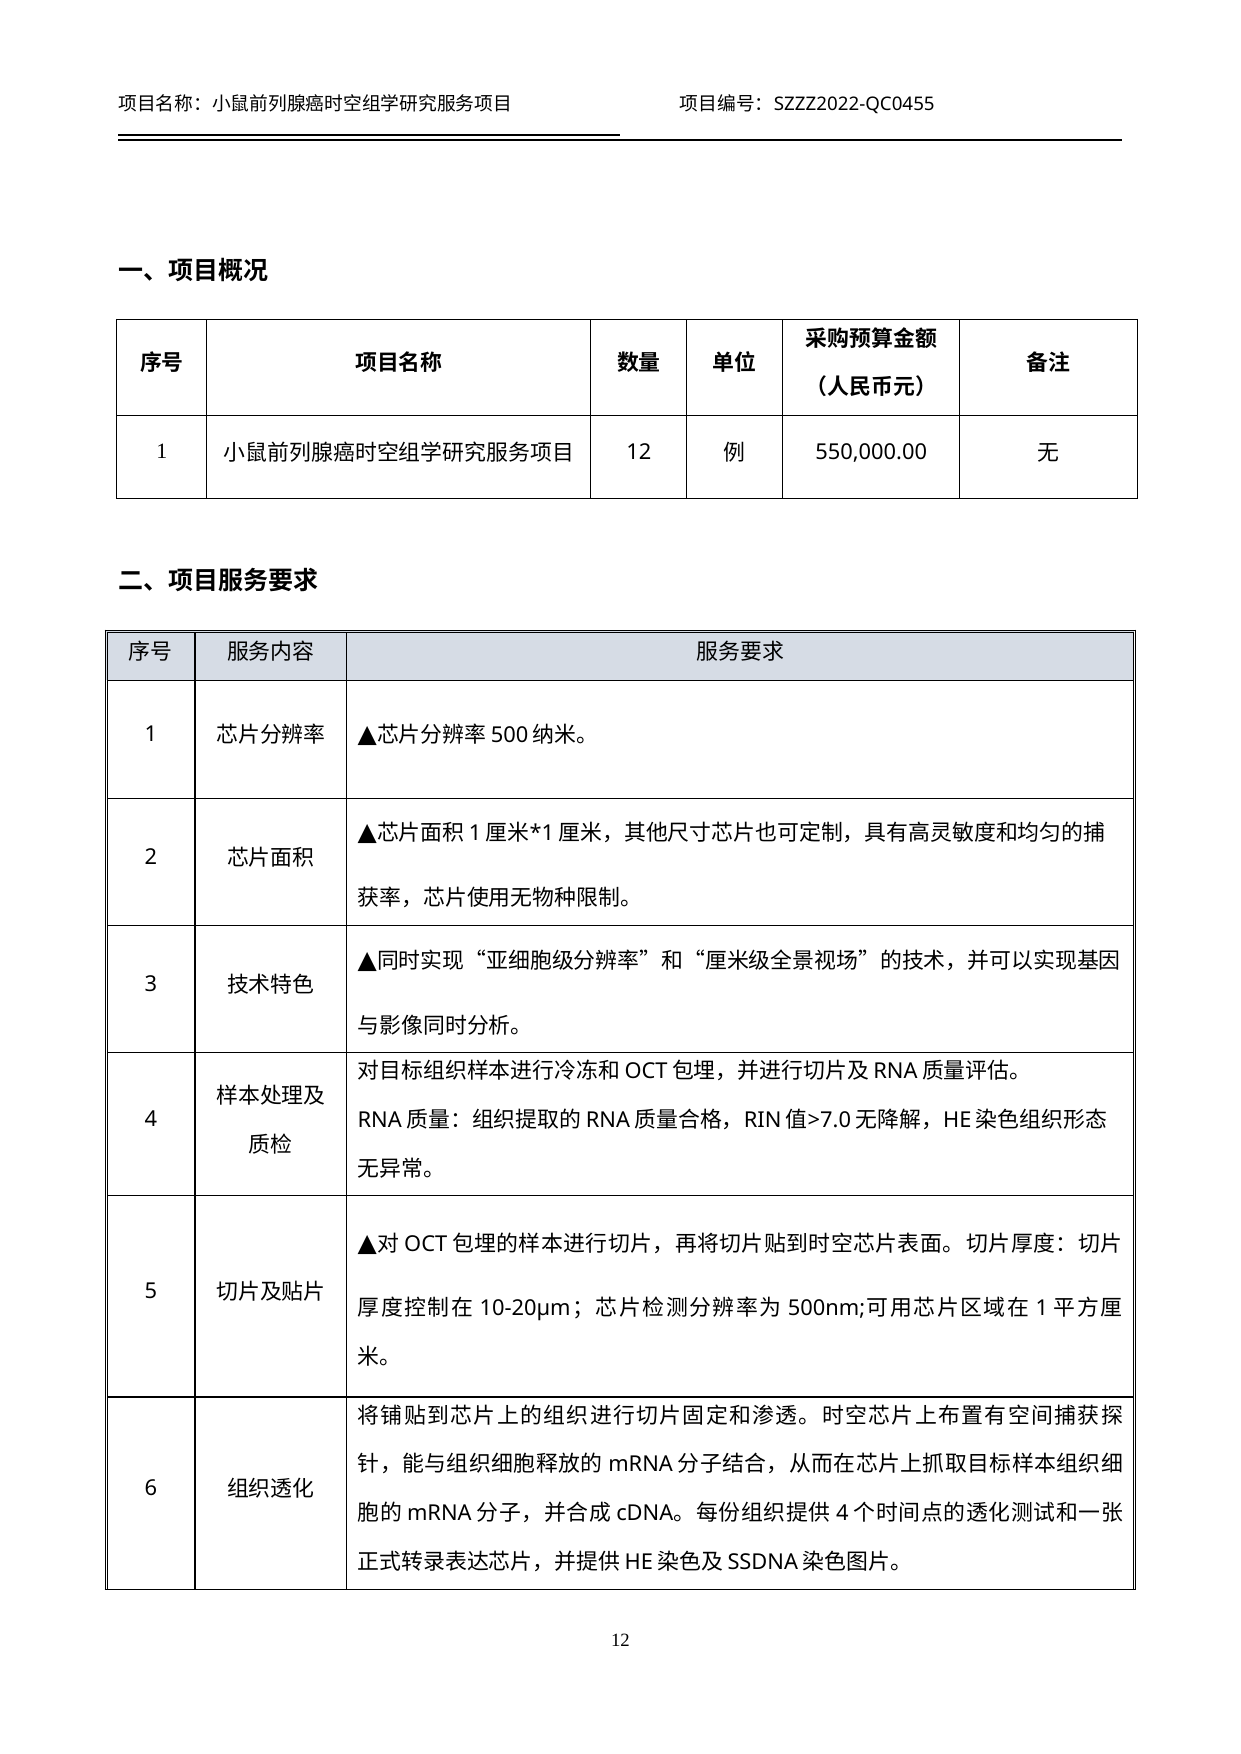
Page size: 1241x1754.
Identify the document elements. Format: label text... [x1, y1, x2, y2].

table_cell 芯片分辨率 [196, 681, 346, 798]
text 二、项目服务要求 [118, 546, 1122, 611]
table_cell 无 [960, 416, 1137, 498]
table_cell 550,000.00 [783, 416, 959, 498]
table_cell 4 [108, 1053, 194, 1195]
table_header 采购预算金额 （人民币元） [783, 320, 959, 415]
table_cell 芯片面积 [196, 799, 346, 925]
table_cell 6 [108, 1398, 194, 1589]
table_cell 例 [687, 416, 782, 498]
table_cell 组织透化 [196, 1398, 346, 1589]
table_cell 将铺贴到芯片上的组织进行切片固定和渗透。时空芯片上布置有空间捕获探针，能与组织细胞释放的 mRNA分子结合，从而在芯片上抓取目标样本组织细胞的mRNA分子，并合成cDNA。每份组织提供4个时间点的透化测试和一张正式转录表达芯片，并提供HE染色及SSDNA染色图片。 [347, 1398, 1133, 1589]
table_header 项目名称 [207, 320, 590, 415]
table_cell 12 [591, 416, 686, 498]
table_cell ▲对OCT包埋的样本进行切片，再将切片贴到时空芯片表面。切片厚度：切片厚度控制在10-20μm；芯片检测分辨率为500nm;可用芯片区域在1平方厘米。 [347, 1196, 1133, 1396]
table_cell 2 [108, 799, 194, 925]
table_header 备注 [960, 320, 1137, 415]
table_cell 对目标组织样本进行冷冻和OCT包埋，并进行切片及RNA质量评估。 RNA质量：组织提取的RNA质量合格，RIN值>7.0无降解，HE染色组织形态无异常。 [347, 1053, 1133, 1195]
table_cell 样本处理及质检 [196, 1053, 346, 1195]
table_header 序号 [117, 320, 206, 415]
table_header 单位 [687, 320, 782, 415]
table_cell ▲同时实现“亚细胞级分辨率”和“厘米级全景视场”的技术，并可以实现基因与影像同时分析。 [347, 926, 1133, 1052]
table_header 序号 [108, 633, 194, 680]
table_cell 1 [108, 681, 194, 798]
table_header 服务要求 [347, 633, 1133, 680]
table_header 数量 [591, 320, 686, 415]
table_cell 小鼠前列腺癌时空组学研究服务项目 [207, 416, 590, 498]
table_header 服务内容 [196, 633, 346, 680]
table_cell 5 [108, 1196, 194, 1396]
table_cell ▲芯片分辨率500纳米。 [347, 681, 1133, 798]
text 一、项目概况 [118, 236, 1122, 301]
table_cell ▲芯片面积1厘米*1厘米，其他尺寸芯片也可定制，具有高灵敏度和均匀的捕获率，芯片使用无物种限制。 [347, 799, 1133, 925]
table_cell 1 [117, 416, 206, 498]
table_cell 切片及贴片 [196, 1196, 346, 1396]
table_cell 3 [108, 926, 194, 1052]
table_cell 技术特色 [196, 926, 346, 1052]
